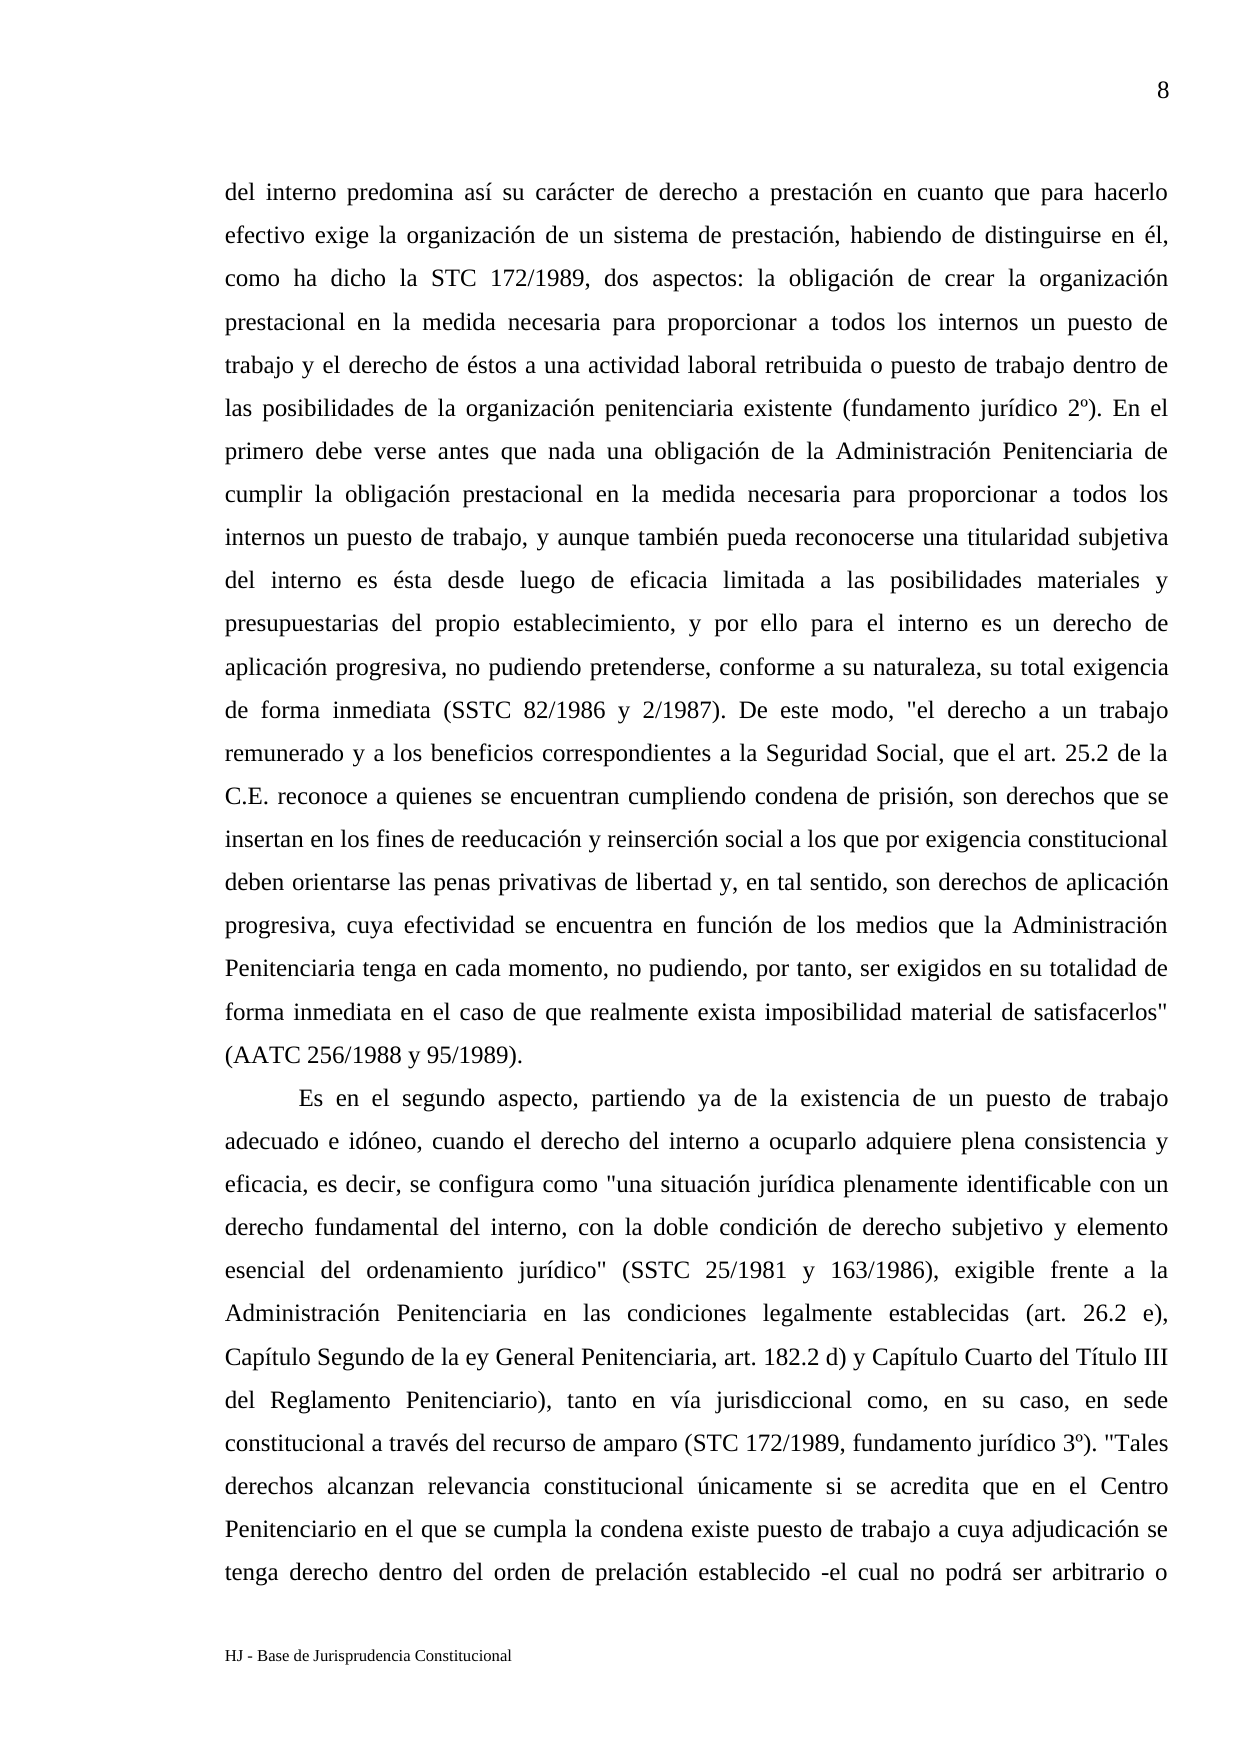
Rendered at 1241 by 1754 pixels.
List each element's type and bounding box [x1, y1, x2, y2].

text [224, 177, 1169, 1068]
text [224, 1083, 1169, 1586]
